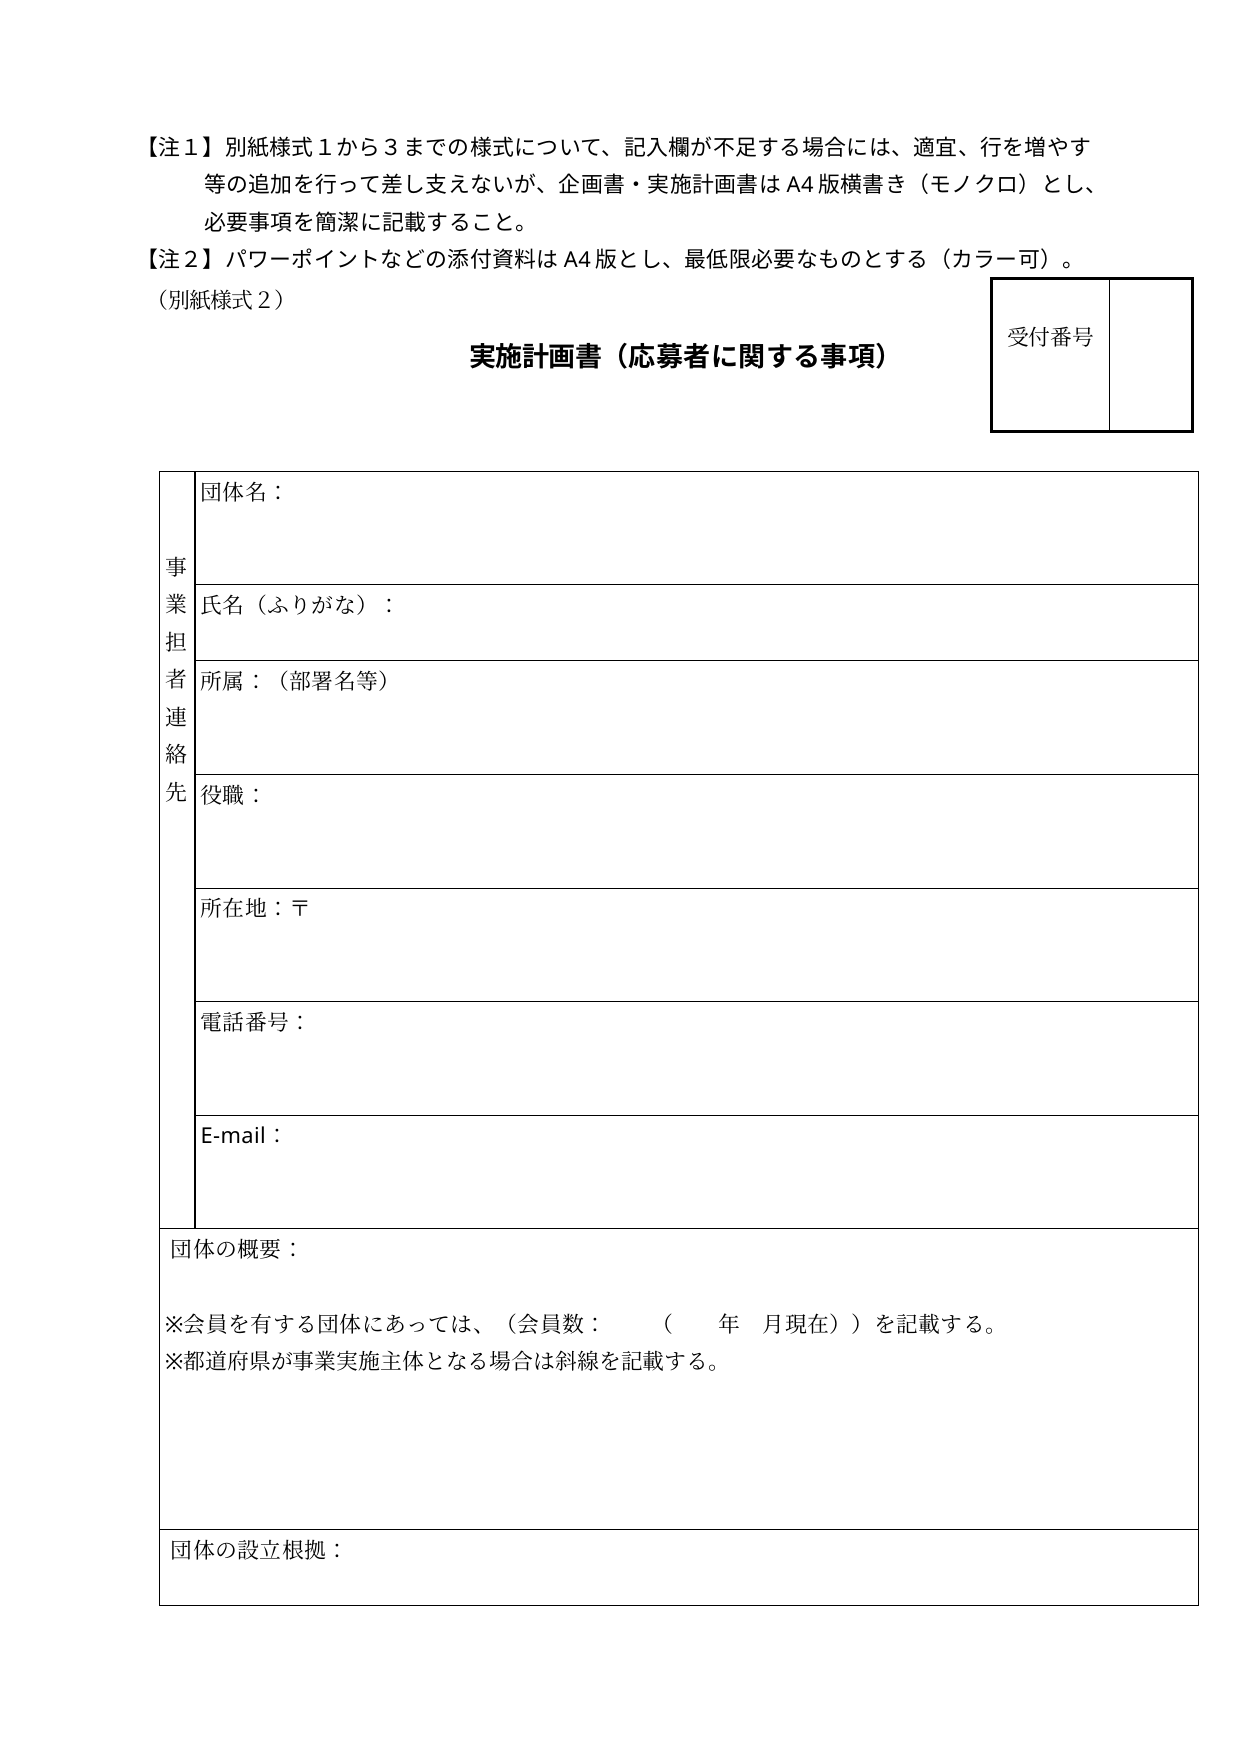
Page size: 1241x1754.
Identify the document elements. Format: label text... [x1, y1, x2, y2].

table_cell 氏名（ふりがな）： [196, 585, 1198, 660]
table_cell 所在地：〒 [196, 889, 1198, 1001]
table_cell 所属：（部署名等） [196, 661, 1198, 774]
table_header 団体名： [196, 472, 1198, 584]
table_cell 役職： [196, 775, 1198, 887]
table_header （別紙様式２） 実施計画書（応募者に関する事項） [141, 277, 990, 430]
table_header 事 業 担 者 連 絡 先 [160, 472, 194, 1228]
table_cell 電話番号： [196, 1002, 1198, 1114]
table_cell 団体の概要： ※会員を有する団体にあっては、（会員数： （ 年 月現在））を記載する。 ※都道府県が事業実施主体となる場合は斜線を記載する。 [160, 1229, 1198, 1529]
text 【注２】パワーポイントなどの添付資料はA4版とし、最低限必要なものとする（カラー可）。 [136, 239, 1104, 277]
table_header 受付番号 [993, 280, 1109, 430]
text 【注１】別紙様式１から３までの様式について、記入欄が不足する場合には、適宜、行を増やす等の追加を行って差し支えないが、企画書・実施計画書はA4版横書き（モノクロ）とし、必要事項を簡潔に記載すること。 [136, 127, 1104, 239]
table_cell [160, 1530, 1198, 1605]
table_header [1110, 280, 1191, 430]
table_cell E-mail： [196, 1116, 1198, 1228]
